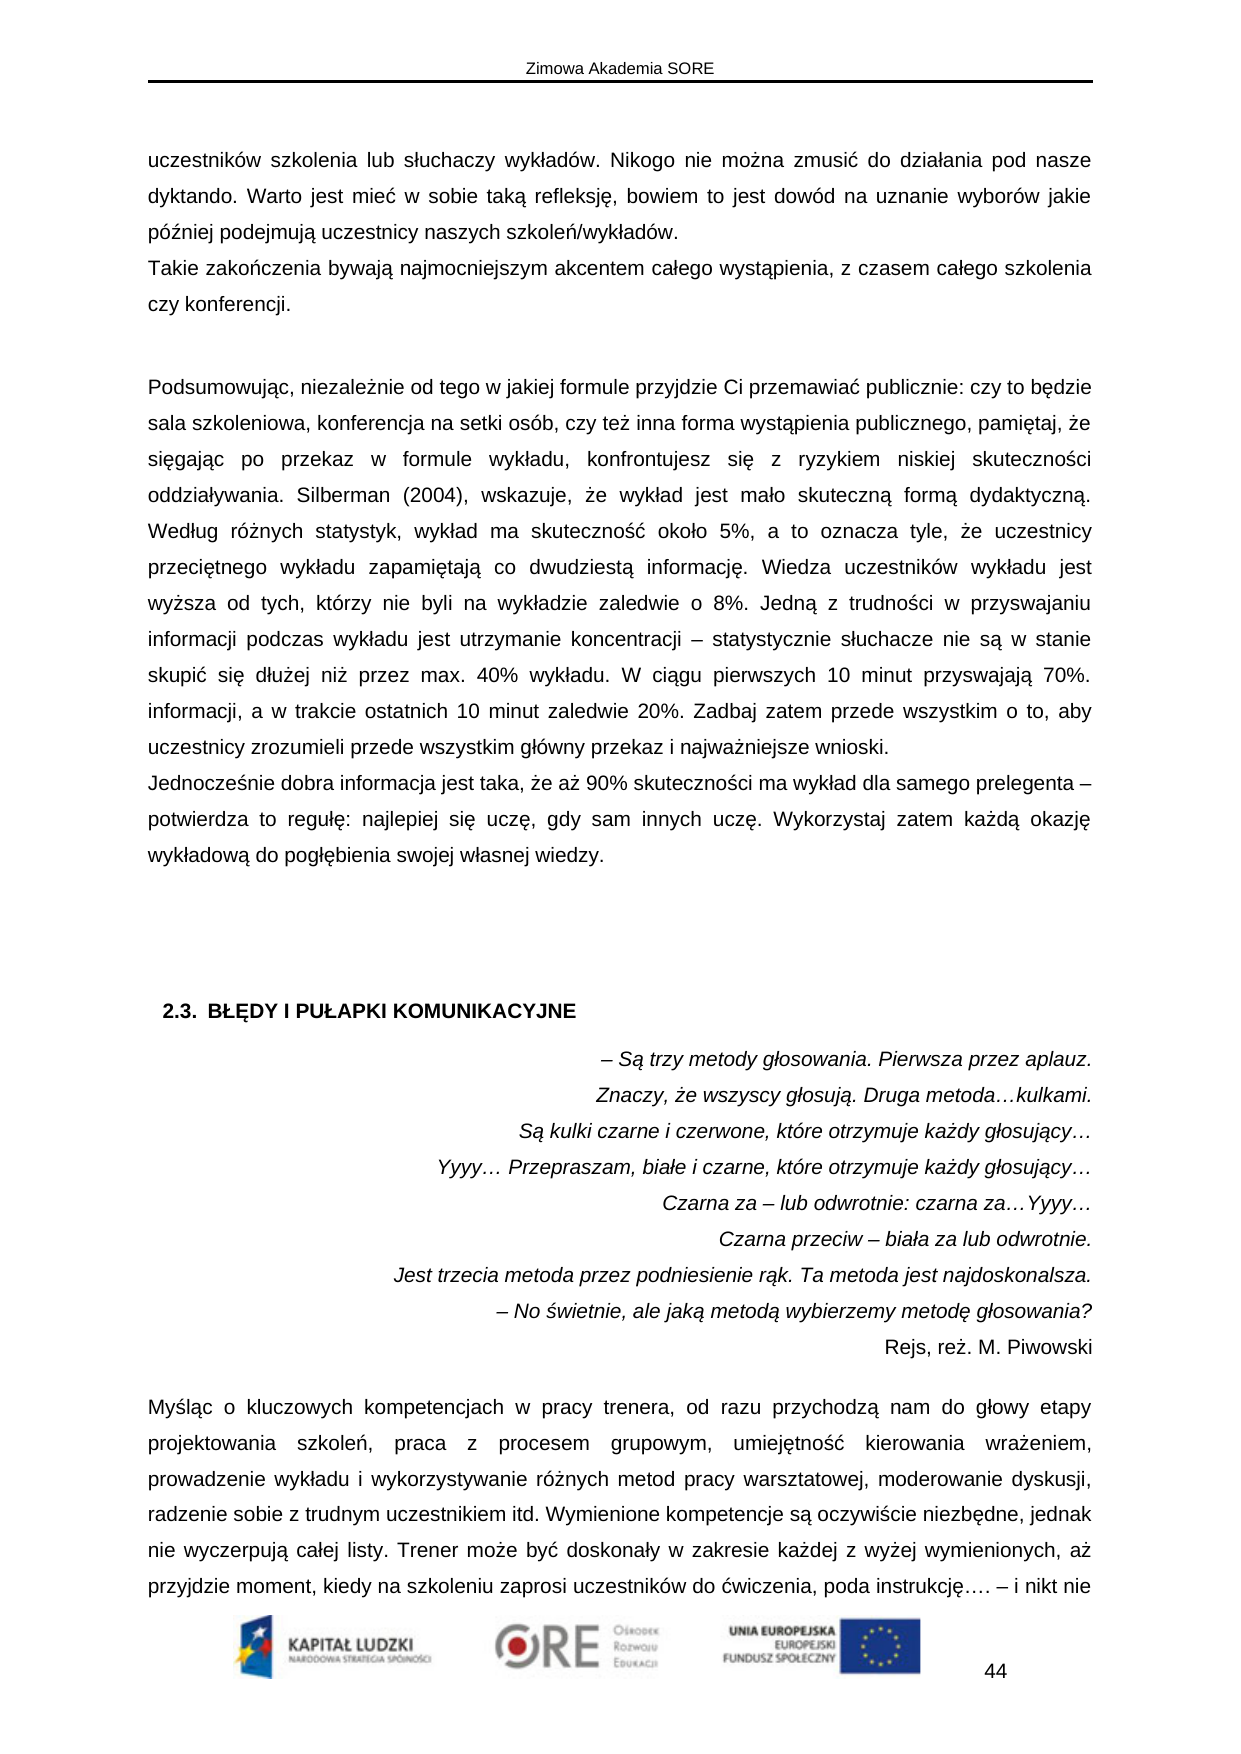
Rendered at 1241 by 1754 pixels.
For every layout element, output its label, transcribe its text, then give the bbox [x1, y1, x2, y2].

text – Są trzy metody głosowania. Pierwsza przez aplauz. [148, 1047, 1093, 1071]
subtitle BŁĘDY I PUŁAPKI KOMUNIKACYJNE [162, 999, 1093, 1023]
text Podsumowując, niezależnie od tego w jakiej formule przyjdzie Ci przemawiać publicznie: czy to będzie sala szkoleniowa, konferencja na setki osób, czy też inna forma wystąpienia publicznego, pamiętaj, że sięgając po przekaz w formule wykładu, konfrontujesz się z ryzykiem niskiej skuteczności oddziaływania. Silberman (2004), wskazuje, że wykład jest mało skuteczną formą dydaktyczną. Według różnych statystyk, wykład ma skuteczność około 5%, a to oznacza tyle, że uczestnicy przeciętnego wykładu zapamiętają co dwudziestą informację. Wiedza uczestników wykładu jest wyższa od tych, którzy nie byli na wykładzie zaledwie o 8%. Jedną z trudności w przyswajaniu informacji podczas wykładu jest utrzymanie koncentracji – statystycznie słuchacze nie są w stanie skupić się dłużej niż przez max. 40% wykładu. W ciągu pierwszych 10 minut przyswajają 70%. informacji, a w trakcie ostatnich 10 minut zaledwie 20%. Zadbaj zatem przede wszystkim o to, aby uczestnicy zrozumieli przede wszystkim główny przekaz i najważniejsze wnioski. [148, 375, 1093, 758]
picture [233, 1615, 921, 1679]
text Jednocześnie dobra informacja jest taka, że aż 90% skuteczności ma wykład dla samego prelegenta – potwierdza to regułę: najlepiej się uczę, gdy sam innych uczę. Wykorzystaj zatem każdą okazję wykładową do pogłębienia swojej własnej wiedzy. [148, 771, 1093, 866]
text Yyyy… Przepraszam, białe i czarne, które otrzymuje każdy głosujący… [148, 1155, 1093, 1179]
text Są kulki czarne i czerwone, które otrzymuje każdy głosujący… [148, 1119, 1093, 1143]
text Znaczy, że wszyscy głosują. Druga metoda…kulkami. [148, 1083, 1093, 1107]
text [148, 1394, 1093, 1598]
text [148, 148, 1093, 243]
text Takie zakończenia bywają najmocniejszym akcentem całego wystąpienia, z czasem całego szkolenia czy konferencji. [148, 255, 1093, 315]
text Czarna za – lub odwrotnie: czarna za…Yyyy… [148, 1191, 1093, 1215]
text – No świetnie, ale jaką metodą wybierzemy metodę głosowania? [148, 1299, 1093, 1323]
text Czarna przeciw – biała za lub odwrotnie. [148, 1227, 1093, 1251]
text Rejs, reż. M. Piwowski [148, 1334, 1093, 1358]
text Jest trzecia metoda przez podniesienie rąk. Ta metoda jest najdoskonalsza. [148, 1263, 1093, 1287]
